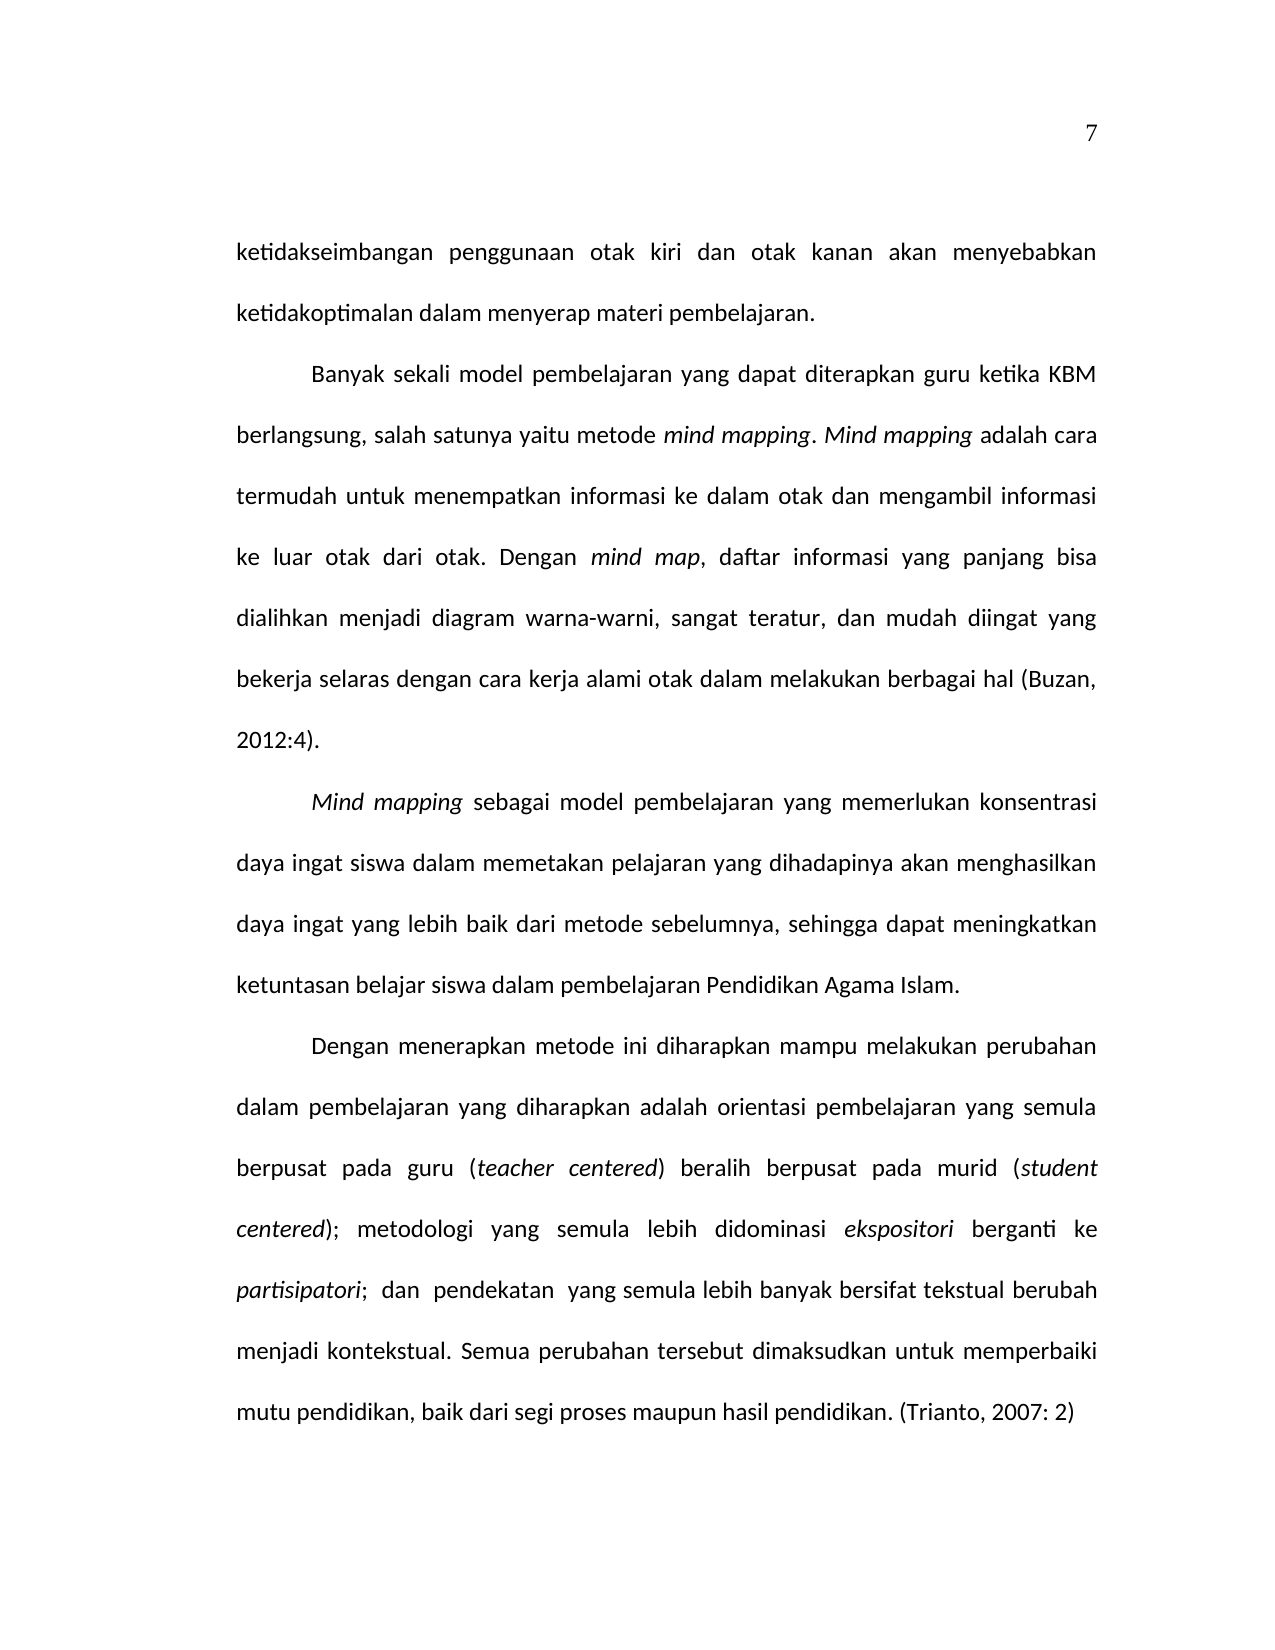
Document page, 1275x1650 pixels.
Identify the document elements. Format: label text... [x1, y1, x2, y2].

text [236, 236, 1098, 328]
text Dengan menerapkan metode ini diharapkan mampu melakukan perubahan dalam pembelajaran yang diharapkan adalah orientasi pembelajaran yang semula berpusat pada guru (teacher centered) beralih berpusat pada murid (student centered); metodologi yang semula lebih didominasi ekspositori berganti ke partisipatori; dan pendekatan yang semula lebih banyak bersifat tekstual berubah menjadi kontekstual. Semua perubahan tersebut dimaksudkan untuk memperbaiki mutu pendidikan, baik dari segi proses maupun hasil pendidikan. (Trianto, 2007: 2) [236, 1030, 1098, 1427]
text Mind mapping sebagai model pembelajaran yang memerlukan konsentrasi daya ingat siswa dalam memetakan pelajaran yang dihadapinya akan menghasilkan daya ingat yang lebih baik dari metode sebelumnya, sehingga dapat meningkatkan ketuntasan belajar siswa dalam pembelajaran Pendidikan Agama Islam. [236, 786, 1098, 999]
text Banyak sekali model pembelajaran yang dapat diterapkan guru ketika KBM berlangsung, salah satunya yaitu metode mind mapping. Mind mapping adalah cara termudah untuk menempatkan informasi ke dalam otak dan mengambil informasi ke luar otak dari otak. Dengan mind map, daftar informasi yang panjang bisa dialihkan menjadi diagram warna-warni, sangat teratur, dan mudah diingat yang bekerja selaras dengan cara kerja alami otak dalam melakukan berbagai hal (Buzan, 2012:4). [236, 358, 1098, 755]
